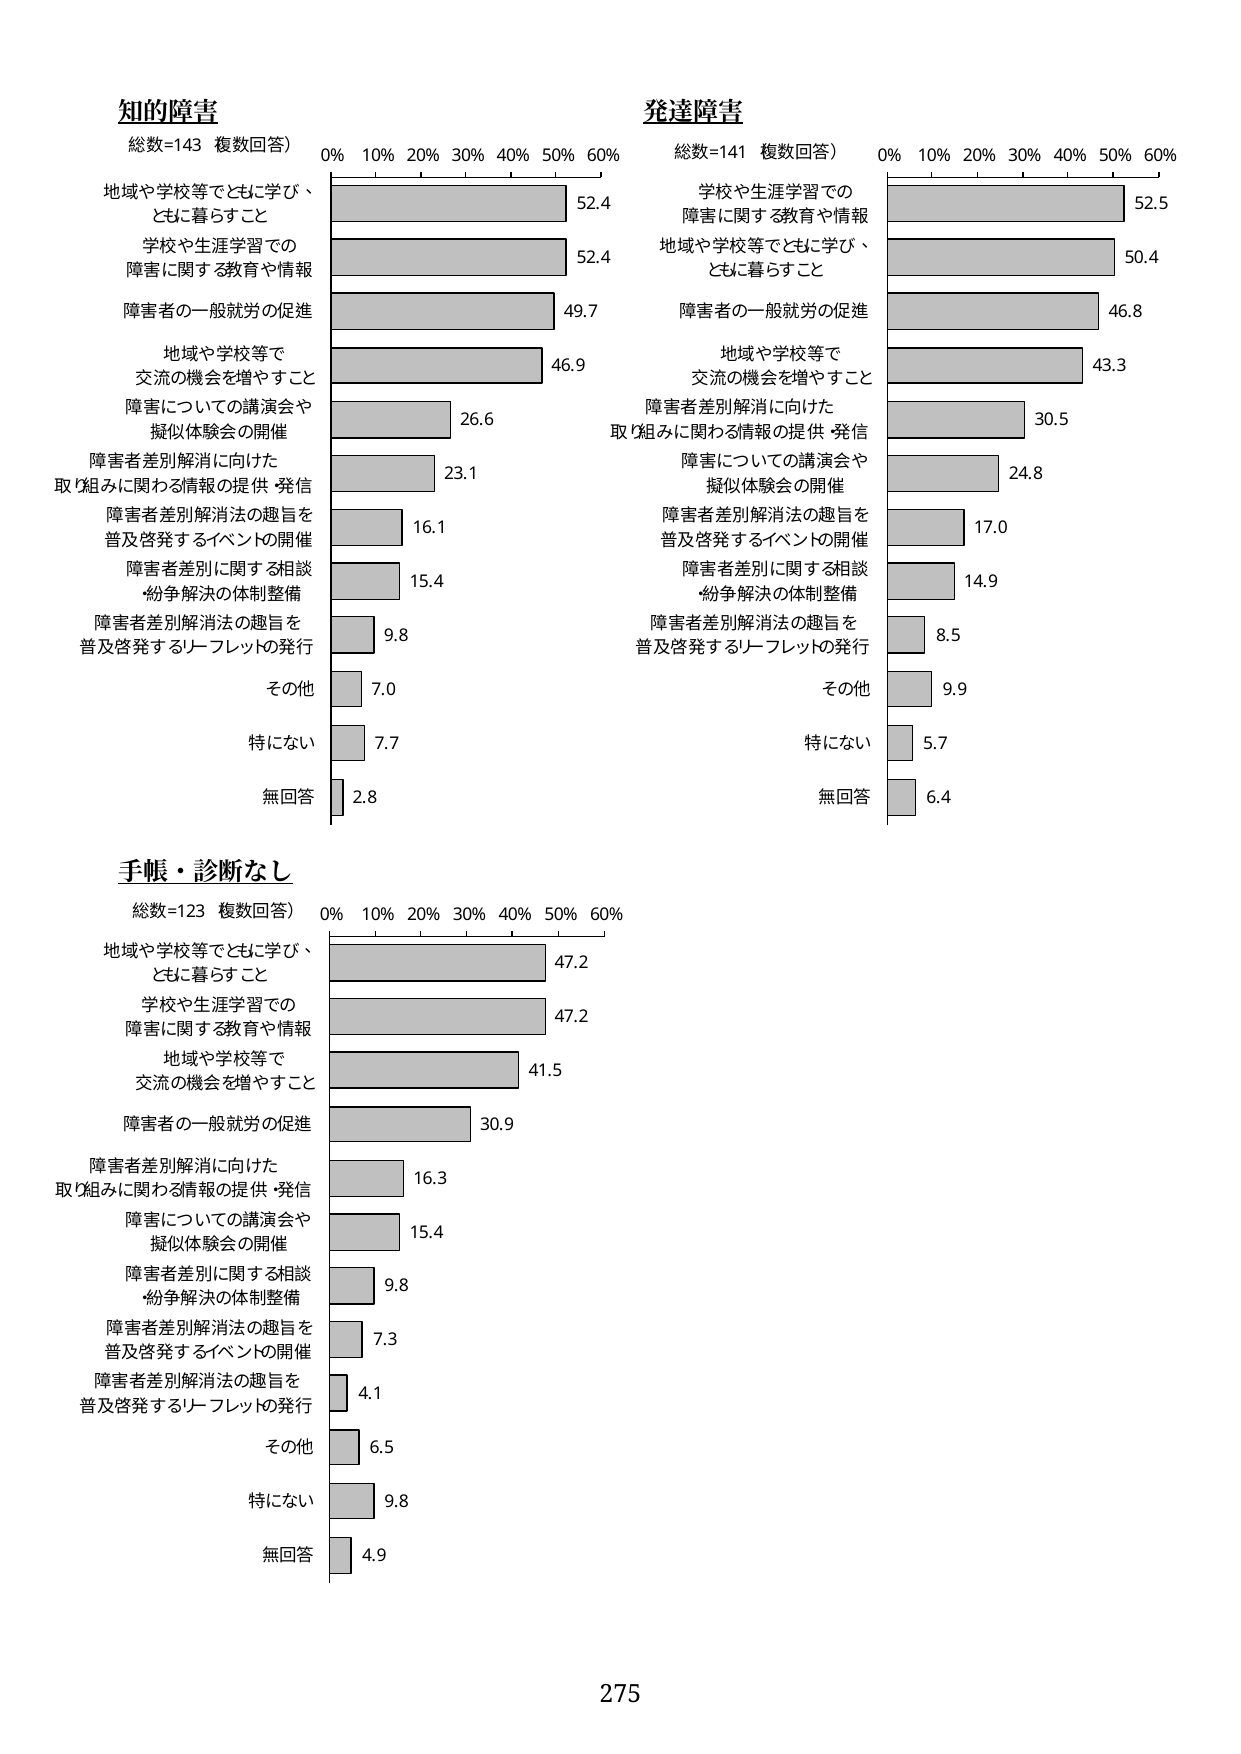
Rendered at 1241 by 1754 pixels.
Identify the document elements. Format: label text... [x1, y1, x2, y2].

text 手帳・診断なし [118, 850, 1122, 889]
text 知的障害 発達障害 [118, 89, 1122, 129]
